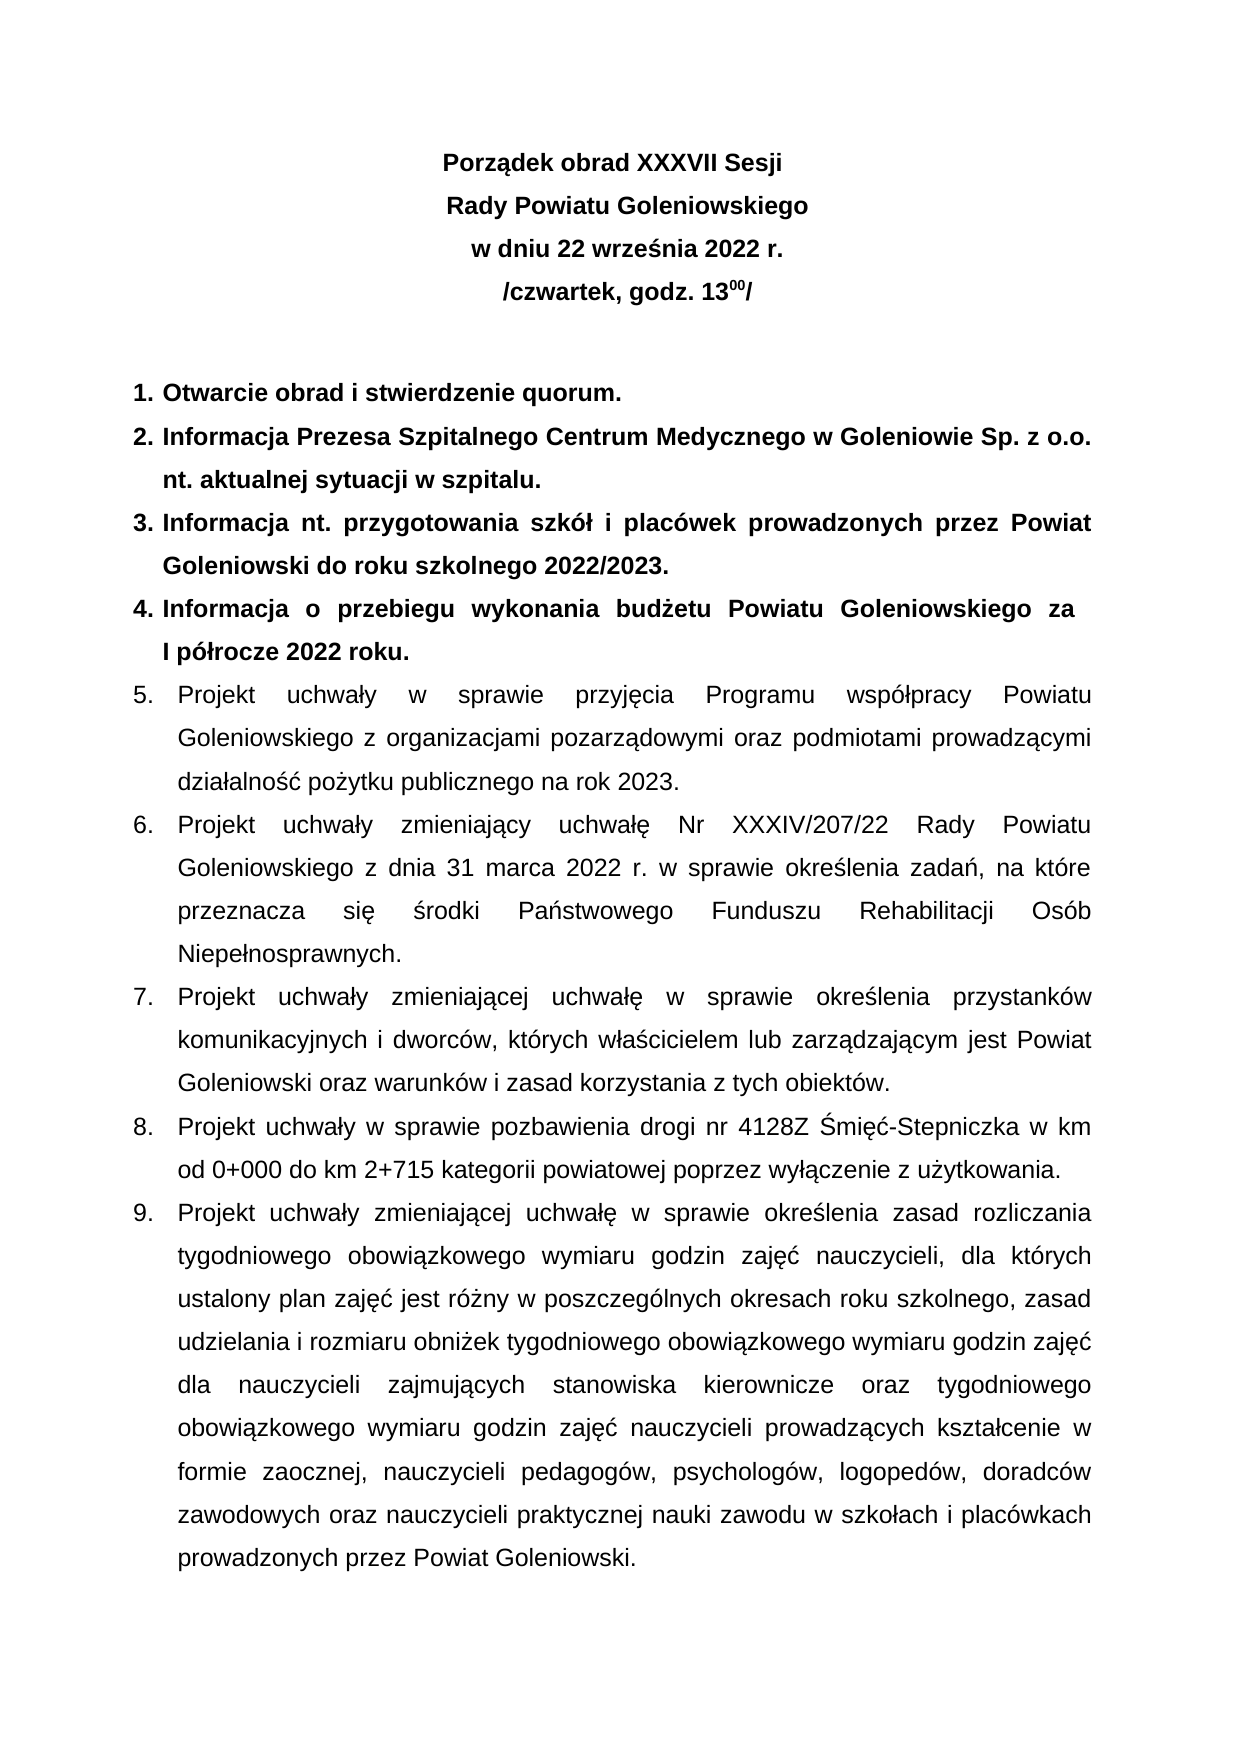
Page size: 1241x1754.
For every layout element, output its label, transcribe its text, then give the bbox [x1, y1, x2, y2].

list Projekt uchwały zmieniającej uchwałę w sprawie określenia przystanków komunikacyjnych i dworców, których właścicielem lub zarządzającym jest Powiat Goleniowski oraz warunków i zasad korzystania z tych obiektów. [133, 982, 1093, 1097]
list Otwarcie obrad i stwierdzenie quorum. [133, 378, 1093, 407]
list Informacja nt. przygotowania szkół i placówek prowadzonych przez Powiat Goleniowski do roku szkolnego 2022/2023. [133, 508, 1093, 579]
list Projekt uchwały w sprawie pozbawienia drogi nr 4128Z Śmięć-Stepniczka w km od 0+000 do km 2+715 kategorii powiatowej poprzez wyłączenie z użytkowania. [133, 1111, 1093, 1183]
list Projekt uchwały zmieniający uchwałę Nr XXXIV/207/22 Rady Powiatu Goleniowskiego z dnia 31 marca 2022 r. w sprawie określenia zadań, na które przeznacza się środki Państwowego Funduszu Rehabilitacji Osób Niepełnosprawnych. [133, 809, 1093, 968]
list Informacja Prezesa Szpitalnego Centrum Medycznego w Goleniowie Sp. z o.o. nt. aktualnej sytuacji w szpitalu. [133, 421, 1093, 493]
list Projekt uchwały w sprawie przyjęcia Programu współpracy Powiatu Goleniowskiego z organizacjami pozarządowymi oraz podmiotami prowadzącymi działalność pożytku publicznego na rok 2023. [133, 680, 1093, 795]
text Porządek obrad XXXVII Sesji Rady Powiatu Goleniowskiego w dniu 22 września 2022 r. /czwartek, godz. 1300/ [133, 148, 1093, 348]
list Projekt uchwały zmieniającej uchwałę w sprawie określenia zasad rozliczania tygodniowego obowiązkowego wymiaru godzin zajęć nauczycieli, dla których ustalony plan zajęć jest różny w poszczególnych okresach roku szkolnego, zasad udzielania i rozmiaru obniżek tygodniowego obowiązkowego wymiaru godzin zajęć dla nauczycieli zajmujących stanowiska kierownicze oraz tygodniowego obowiązkowego wymiaru godzin zajęć nauczycieli prowadzących kształcenie w formie zaocznej, nauczycieli pedagogów, psychologów, logopedów, doradców zawodowych oraz nauczycieli praktycznej nauki zawodu w szkołach i placówkach prowadzonych przez Powiat Goleniowski. [133, 1198, 1093, 1571]
list Informacja o przebiegu wykonania budżetu Powiatu Goleniowskiego za I półrocze 2022 roku. [133, 594, 1093, 666]
